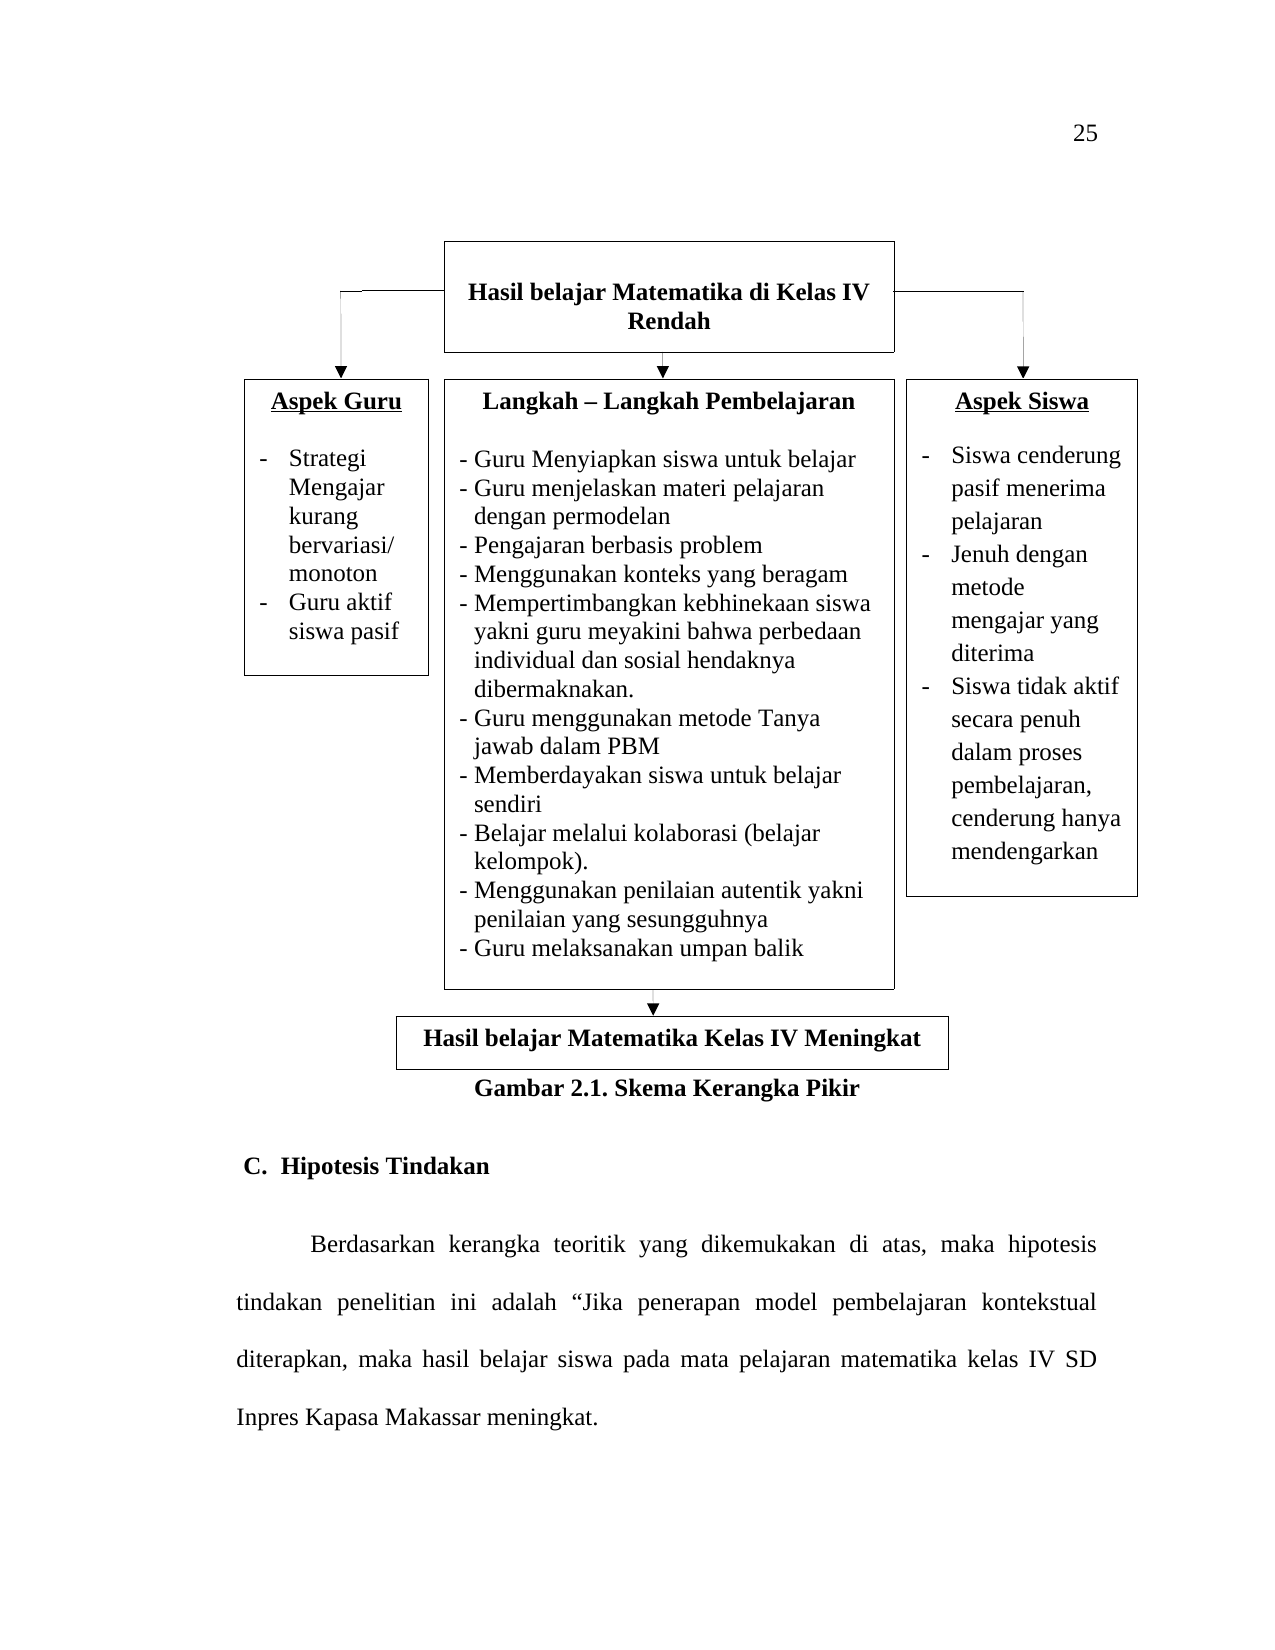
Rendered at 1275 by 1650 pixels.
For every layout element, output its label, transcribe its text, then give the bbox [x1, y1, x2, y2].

list Hipotesis Tindakan [243, 1151, 1098, 1180]
text Gambar 2.1. Skema Kerangka Pikir [236, 1073, 1098, 1101]
text Berdasarkan kerangka teoritik yang dikemukakan di atas, maka hipotesis tindakan penelitian ini adalah “Jika penerapan model pembelajaran kontekstual diterapkan, maka hasil belajar siswa pada mata pelajaran matematika kelas IV SD Inpres Kapasa Makassar meningkat. [236, 1229, 1098, 1431]
